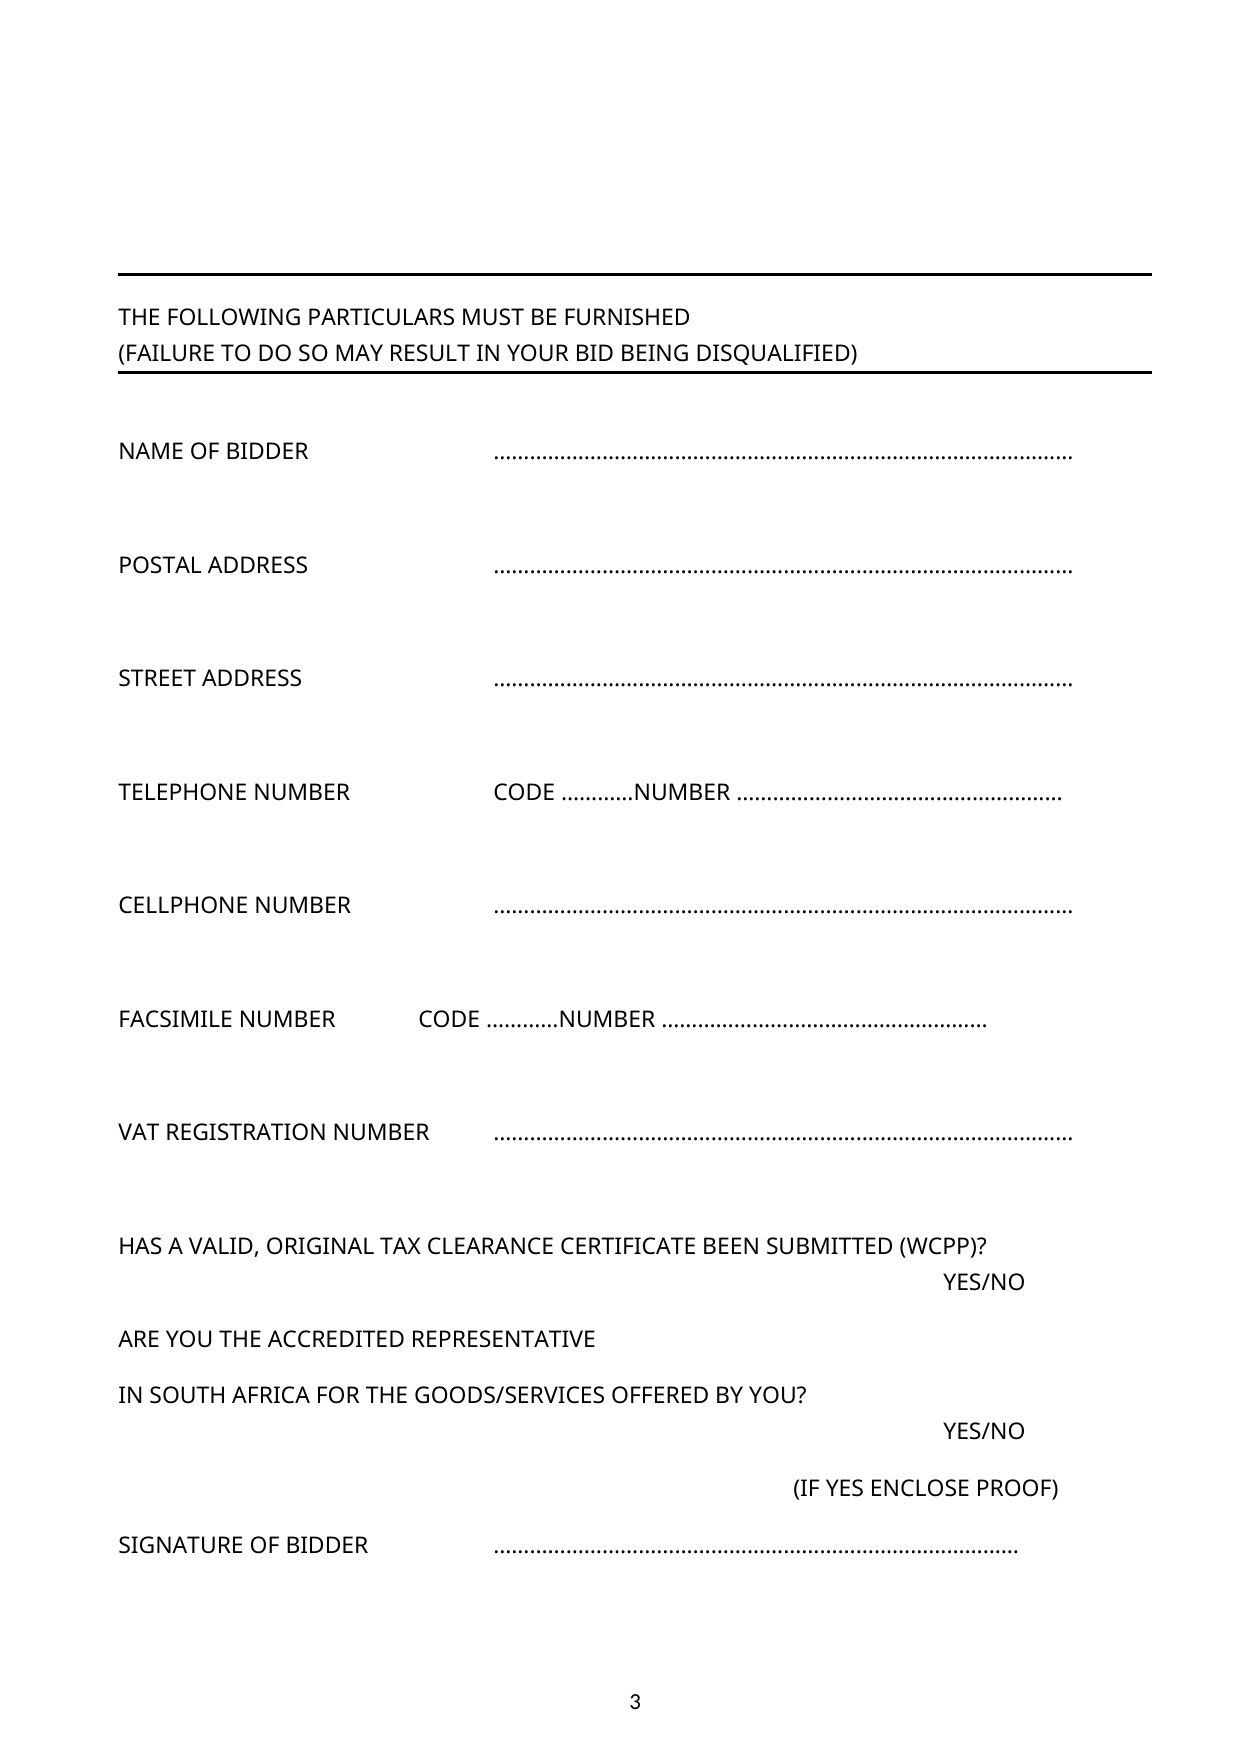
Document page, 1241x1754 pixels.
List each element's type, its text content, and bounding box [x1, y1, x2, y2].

text (IF YES ENCLOSE PROOF) [118, 1472, 1152, 1503]
text SIGNATURE OF BIDDER …………………………………………………………………………… [118, 1529, 1152, 1560]
text IN SOUTH AFRICA FOR THE GOODS/SERVICES OFFERED BY YOU? YES/NO [118, 1379, 1152, 1447]
text CELLPHONE NUMBER …………………………………………………………………………………… [118, 889, 1152, 921]
text (FAILURE TO DO SO MAY RESULT IN YOUR BID BEING DISQUALIFIED) [118, 337, 1152, 371]
text STREET ADDRESS …………………………………………………………………………………… [118, 662, 1152, 693]
text ARE YOU THE ACCREDITED REPRESENTATIVE [118, 1323, 1152, 1354]
text THE FOLLOWING PARTICULARS MUST BE FURNISHED [118, 301, 1152, 332]
text TELEPHONE NUMBER CODE …………NUMBER ……………………………………………… [118, 776, 1152, 807]
text VAT REGISTRATION NUMBER …………………………………………………………………………………… [118, 1116, 1152, 1148]
text NAME OF BIDDER …………………………………………………………………………………… [118, 435, 1152, 466]
text FACSIMILE NUMBER CODE …………NUMBER ……………………………………………… [118, 1003, 1152, 1034]
text POSTAL ADDRESS …………………………………………………………………………………… [118, 549, 1152, 580]
text HAS A VALID, ORIGINAL TAX CLEARANCE CERTIFICATE BEEN SUBMITTED (WCPP)? YES/NO [118, 1230, 1152, 1297]
